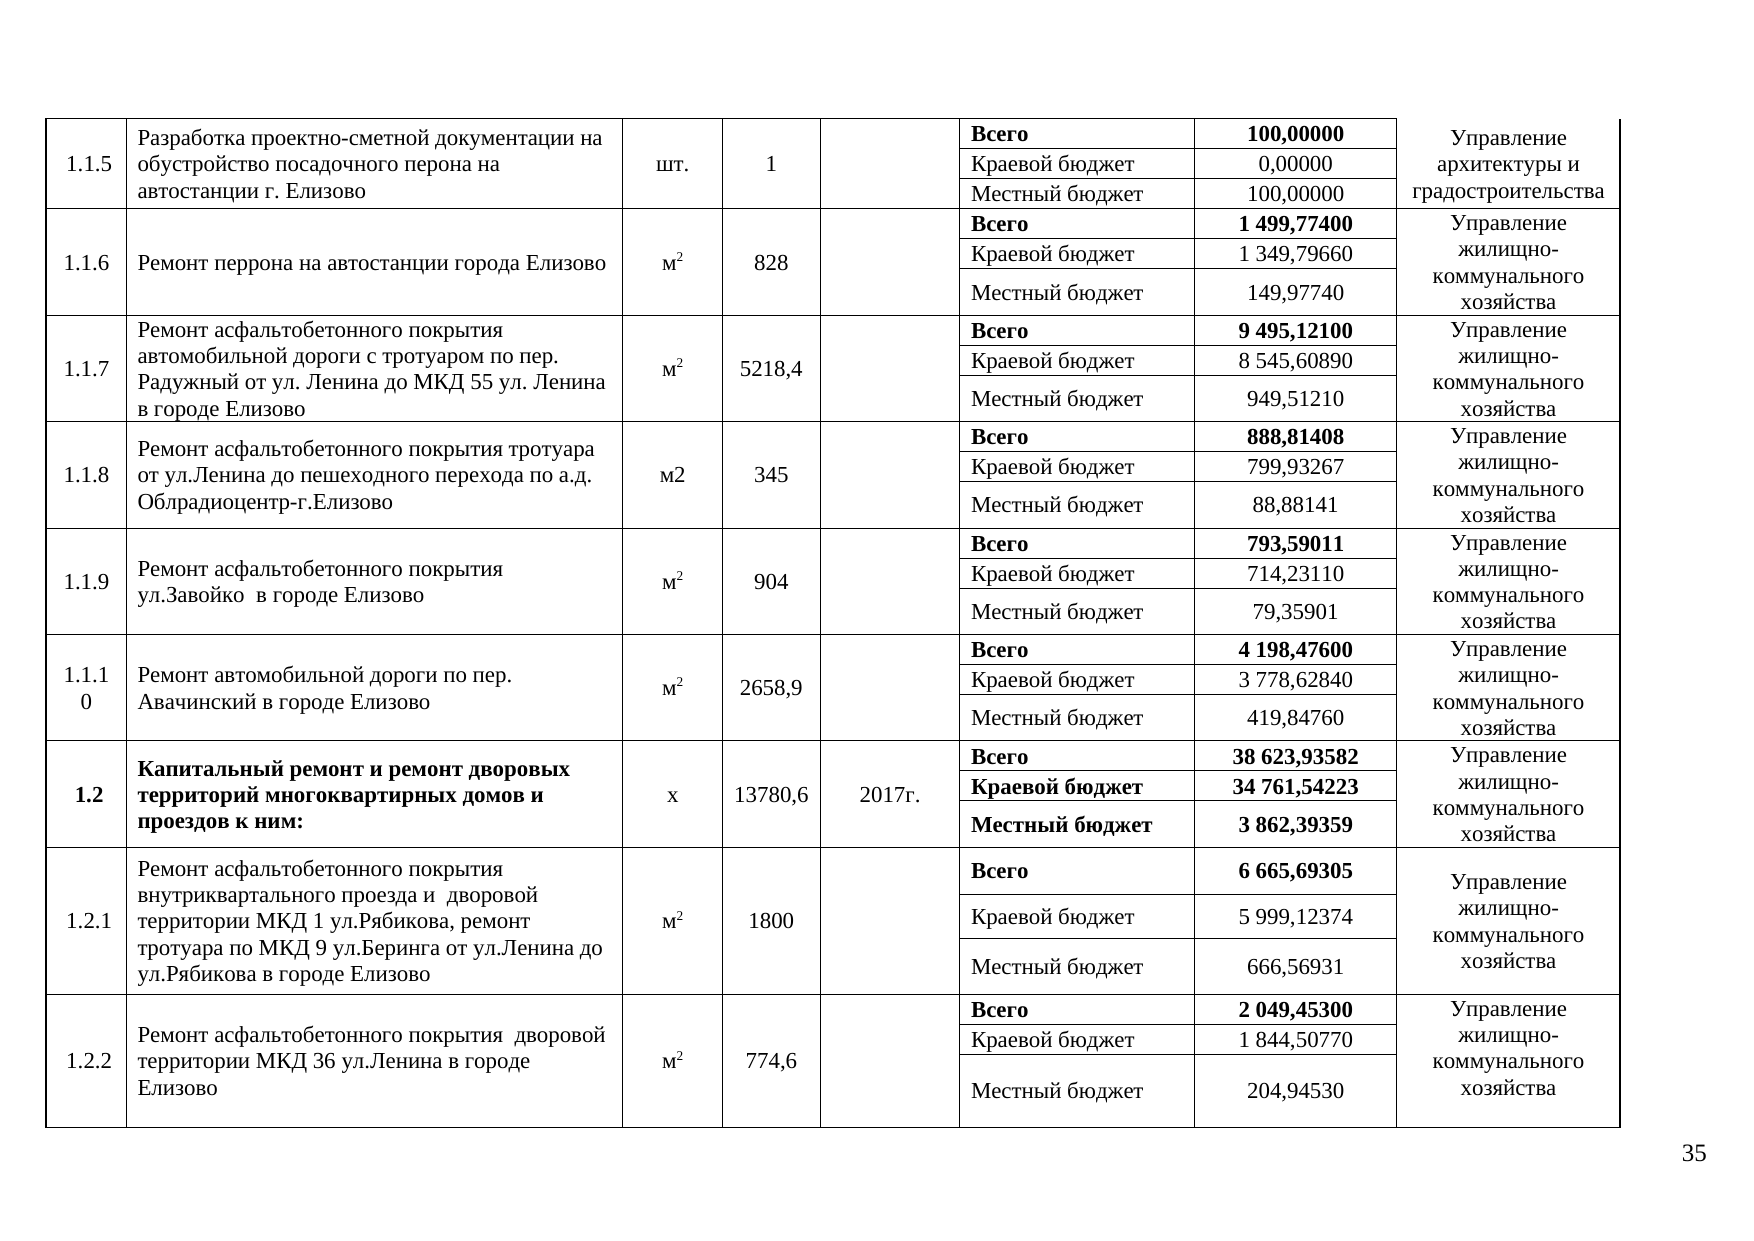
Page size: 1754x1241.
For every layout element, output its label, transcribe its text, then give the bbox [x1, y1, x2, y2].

table_cell [821, 119, 959, 208]
table_cell 8 545,60890 [1195, 346, 1396, 374]
table_cell 5 999,12374 [1195, 895, 1396, 937]
table_cell 1.1.5 [47, 119, 126, 208]
table_cell м2 [623, 529, 722, 634]
table_cell [821, 529, 959, 634]
table_cell Управление жилищно-коммунального хозяйства [1397, 848, 1619, 994]
table_cell Краевой бюджет [960, 665, 1194, 694]
table_cell 345 [723, 422, 820, 527]
table_cell [821, 422, 959, 527]
table_cell Краевой бюджет [960, 149, 1194, 178]
table_cell 3 862,39359 [1195, 801, 1396, 847]
table_cell Местный бюджет [960, 269, 1194, 314]
table_cell Ремонт асфальтобетонного покрытия внутриквартального проезда и дворовой территории МКД 1 ул.Рябикова, ремонт тротуара по МКД 9 ул.Беринга от ул.Ленина до ул.Рябикова в городе Елизово [127, 848, 622, 994]
table_cell 9 495,12100 [1195, 316, 1396, 344]
table_cell Местный бюджет [960, 801, 1194, 847]
table_cell Местный бюджет [960, 939, 1194, 994]
table_cell 149,97740 [1195, 269, 1396, 314]
table_cell [821, 995, 959, 1127]
table_cell Управление жилищно-коммунального хозяйства [1397, 422, 1619, 527]
table_cell 1.1.6 [47, 209, 126, 314]
table_cell 1.1.8 [47, 422, 126, 527]
table_cell 0,00000 [1195, 149, 1396, 178]
table_cell Ремонт автомобильной дороги по пер. Авачинский в городе Елизово [127, 635, 622, 740]
table_cell Управление жилищно-коммунального хозяйства [1397, 316, 1619, 421]
table_cell Управление жилищно-коммунального хозяйства [1397, 741, 1619, 847]
table_cell Управление жилищно-коммунального хозяйства [1397, 635, 1619, 740]
table_cell м2 [623, 422, 722, 527]
table_cell 774,6 [723, 995, 820, 1127]
table_cell 1 844,50770 [1195, 1025, 1396, 1054]
table_cell Ремонт асфальтобетонного покрытия автомобильной дороги с тротуаром по пер. Радужный от ул. Ленина до МКД 55 ул. Ленина в городе Елизово [127, 316, 622, 421]
table_cell Ремонт асфальтобетонного покрытия дворовой территории МКД 36 ул.Ленина в городе Елизово [127, 995, 622, 1127]
table_cell Краевой бюджет [960, 452, 1194, 481]
table_cell 1 [723, 119, 820, 208]
table_cell 828 [723, 209, 820, 314]
table_cell м2 [623, 995, 722, 1127]
table_cell Всего [960, 119, 1194, 148]
table_cell Управление жилищно-коммунального хозяйства [1397, 529, 1619, 634]
table_cell Краевой бюджет [960, 1025, 1194, 1054]
table_cell Краевой бюджет [960, 771, 1194, 800]
table_cell 4 198,47600 [1195, 635, 1396, 664]
table_cell 2658,9 [723, 635, 820, 740]
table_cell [1397, 995, 1619, 1127]
table_cell 888,81408 [1195, 422, 1396, 451]
table_cell Всего [960, 529, 1194, 557]
table_cell 13780,6 [723, 741, 820, 847]
table_cell 949,51210 [1195, 376, 1396, 421]
table_cell Краевой бюджет [960, 559, 1194, 587]
table_cell шт. [623, 119, 722, 208]
table_cell Всего [960, 741, 1194, 770]
table_cell Местный бюджет [960, 376, 1194, 421]
table_cell 1.2.2 [47, 995, 126, 1127]
table_cell 904 [723, 529, 820, 634]
table_cell 2 049,45300 [1195, 995, 1396, 1024]
table_cell Всего [960, 848, 1194, 894]
table_cell Ремонт асфальтобетонного покрытия ул.Завойко в городе Елизово [127, 529, 622, 634]
table_cell Всего [960, 316, 1194, 344]
table_cell Управление жилищно-коммунального хозяйства [1397, 209, 1619, 314]
table_cell 799,93267 [1195, 452, 1396, 481]
table_cell [821, 316, 959, 421]
table_cell Всего [960, 635, 1194, 664]
table_cell 88,88141 [1195, 482, 1396, 527]
table_cell Всего [960, 422, 1194, 451]
table_cell [821, 848, 959, 994]
table_cell 1.1.9 [47, 529, 126, 634]
table_cell Ремонт асфальтобетонного покрытия тротуара от ул.Ленина до пешеходного перехода по а.д. Облрадиоцентр-г.Елизово [127, 422, 622, 527]
table_cell 1800 [723, 848, 820, 994]
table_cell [1397, 118, 1620, 208]
table_cell Местный бюджет [960, 695, 1194, 740]
table_cell [821, 635, 959, 740]
table_cell х [623, 741, 722, 847]
table_cell Краевой бюджет [960, 346, 1194, 374]
table_cell 100,00000 [1195, 179, 1396, 208]
table_cell 714,23110 [1195, 559, 1396, 587]
table_cell 1.1.10 [47, 635, 126, 740]
table_cell 1 499,77400 [1195, 209, 1396, 238]
table_cell 3 778,62840 [1195, 665, 1396, 694]
table_cell 793,59011 [1195, 529, 1396, 557]
table_cell Всего [960, 995, 1194, 1024]
table_cell Местный бюджет [960, 482, 1194, 527]
table_cell Ремонт перрона на автостанции города Елизово [127, 209, 622, 314]
table_cell 204,94530 [1195, 1055, 1396, 1127]
table_cell Местный бюджет [960, 1055, 1194, 1127]
table_cell 1.2 [47, 741, 126, 847]
table_cell Местный бюджет [960, 589, 1194, 634]
table_cell 6 665,69305 [1195, 848, 1396, 894]
table_cell 1.2.1 [47, 848, 126, 994]
table_cell Капитальный ремонт и ремонт дворовых территорий многоквартирных домов и проездов к ним: [127, 741, 622, 847]
table_cell 34 761,54223 [1195, 771, 1396, 800]
table_cell Местный бюджет [960, 179, 1194, 208]
table_cell 1.1.7 [47, 316, 126, 421]
table_cell 5218,4 [723, 316, 820, 421]
table_cell 666,56931 [1195, 939, 1396, 994]
table_cell Всего [960, 209, 1194, 238]
table_cell 1 349,79660 [1195, 239, 1396, 268]
table_cell Разработка проектно-сметной документации на обустройство посадочного перона на автостанции г. Елизово [127, 119, 622, 208]
table_cell Краевой бюджет [960, 895, 1194, 937]
table_cell 38 623,93582 [1195, 741, 1396, 770]
table_cell м2 [623, 848, 722, 994]
table_cell 100,00000 [1195, 119, 1396, 148]
table_cell 79,35901 [1195, 589, 1396, 634]
table_cell [821, 209, 959, 314]
table_cell м2 [623, 316, 722, 421]
table_cell м2 [623, 635, 722, 740]
table_cell м2 [623, 209, 722, 314]
table_cell 2017г. [821, 741, 959, 847]
table_cell Краевой бюджет [960, 239, 1194, 268]
table_cell 419,84760 [1195, 695, 1396, 740]
